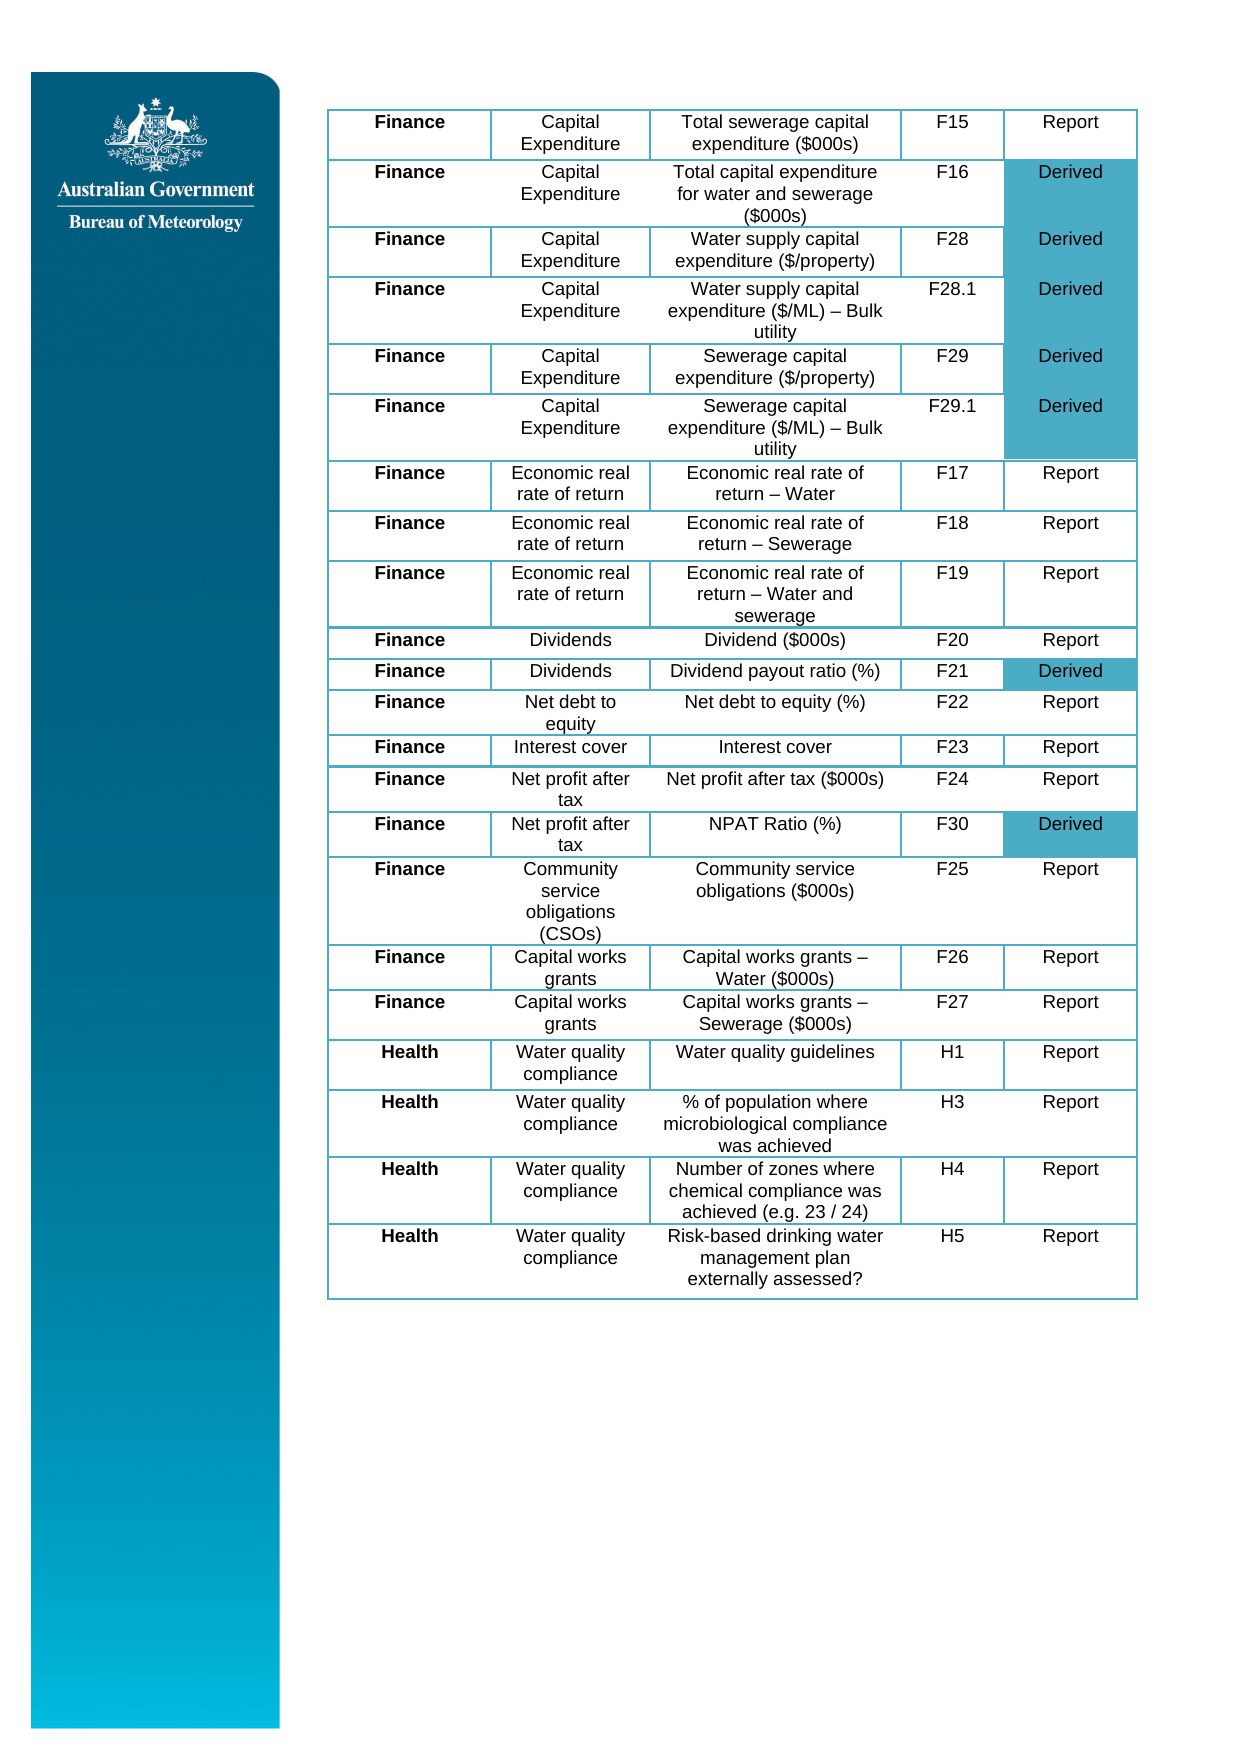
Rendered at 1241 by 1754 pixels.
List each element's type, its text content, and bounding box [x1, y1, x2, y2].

table_cell Finance [329, 111, 490, 159]
table_cell F28.1 [901, 278, 1004, 343]
table_cell Finance [329, 562, 490, 626]
table_cell Dividends [492, 660, 649, 689]
picture [235, 186, 247, 196]
table_cell F19 [902, 562, 1003, 626]
table_cell Finance [329, 991, 491, 1039]
picture [219, 219, 238, 231]
table_cell Capital works grants – Water ($000s) [651, 946, 900, 989]
table_cell F22 [901, 691, 1004, 734]
picture [207, 186, 211, 196]
table_cell F23 [902, 736, 1003, 765]
table_cell F30 [902, 813, 1003, 856]
table_cell Net debt to equity (%) [650, 691, 901, 734]
table_cell Capital works grants [492, 946, 649, 989]
table_cell Sewerage capital expenditure ($/ML) – Bulk utility [650, 395, 901, 459]
table_cell Finance [329, 345, 490, 393]
table_cell Net profit after tax [491, 768, 649, 811]
picture [96, 182, 117, 196]
picture [189, 134, 203, 144]
table_cell NPAT Ratio (%) [651, 813, 900, 856]
table_cell Water quality compliance [492, 1041, 649, 1089]
picture [255, 71, 280, 88]
table_cell F20 [901, 629, 1004, 658]
picture [212, 215, 218, 227]
table_cell Interest cover [492, 736, 649, 765]
table_cell Health [329, 1158, 490, 1223]
table_cell Report [1004, 629, 1136, 658]
table_cell Economic real rate of return [492, 462, 649, 509]
picture [195, 186, 206, 196]
table_cell Water quality compliance [491, 1225, 649, 1298]
table_cell Water quality compliance [491, 1091, 649, 1156]
picture [166, 217, 178, 227]
picture [83, 184, 93, 196]
table_cell Capital Expenditure [492, 111, 649, 159]
table_cell Report [1005, 946, 1136, 989]
table_cell F24 [901, 768, 1004, 811]
table_cell Economic real rate of return – Water [651, 462, 900, 509]
table_cell Dividends [491, 629, 649, 658]
picture [76, 216, 80, 227]
picture [73, 187, 80, 196]
picture [114, 116, 124, 129]
table_cell H1 [902, 1041, 1003, 1089]
table_cell Derived [1004, 395, 1136, 459]
table_cell Finance [329, 228, 490, 276]
table_cell Water quality compliance [492, 1158, 649, 1223]
table_cell F29.1 [901, 395, 1004, 459]
table_cell Water quality guidelines [651, 1041, 900, 1089]
table_cell H4 [902, 1158, 1003, 1223]
picture [150, 215, 157, 227]
table_cell F28 [902, 228, 1003, 276]
table_cell Report [1005, 1158, 1136, 1223]
table_cell Report [1004, 1225, 1136, 1298]
picture [29, 71, 280, 1723]
table_cell Economic real rate of return – Water and sewerage [651, 562, 900, 626]
picture [116, 219, 123, 227]
table_cell % of population where microbiological compliance was achieved [650, 1091, 901, 1156]
table_cell Finance [329, 512, 491, 559]
table_cell F18 [901, 512, 1004, 559]
table_cell Capital Expenditure [491, 395, 649, 459]
table_cell Report [1005, 111, 1136, 159]
picture [63, 183, 70, 196]
table_cell Finance [329, 395, 491, 459]
table_cell Health [329, 1041, 490, 1089]
table_cell Capital works grants – Sewerage ($000s) [650, 991, 901, 1039]
table_cell Capital Expenditure [491, 161, 649, 226]
table_cell Water supply capital expenditure ($/property) [651, 228, 900, 276]
table_cell Report [1004, 768, 1136, 811]
table_cell Health [329, 1225, 491, 1298]
table_cell F26 [902, 946, 1003, 989]
picture [249, 184, 254, 196]
table_cell F25 [901, 858, 1004, 944]
table_cell Derived [1005, 660, 1136, 689]
picture [105, 105, 190, 171]
table_cell Report [1004, 858, 1136, 944]
picture [121, 182, 144, 196]
table_cell Finance [329, 462, 490, 509]
table_cell Finance [329, 736, 490, 765]
table_cell Net debt to equity [491, 691, 649, 734]
table_cell Dividend ($000s) [650, 629, 901, 658]
table_cell Health [329, 1091, 491, 1156]
table_cell F15 [902, 111, 1003, 159]
table_cell Capital works grants [491, 991, 649, 1039]
table_cell Derived [1005, 813, 1136, 856]
table_cell Net profit after tax ($000s) [650, 768, 901, 811]
table_cell Economic real rate of return [492, 562, 649, 626]
table_cell Total sewerage capital expenditure ($000s) [651, 111, 900, 159]
table_cell Finance [329, 660, 490, 689]
table_cell Report [1004, 1091, 1136, 1156]
table_cell Derived [1005, 228, 1136, 276]
table_cell Sewerage capital expenditure ($/property) [651, 345, 900, 393]
table_cell Interest cover [651, 736, 900, 765]
table_cell Derived [1004, 161, 1136, 226]
table_cell Number of zones where chemical compliance was achieved (e.g. 23 / 24) [651, 1158, 900, 1223]
picture [192, 219, 205, 227]
table_cell Derived [1005, 345, 1136, 393]
table_cell Finance [329, 946, 490, 989]
table_cell H3 [901, 1091, 1004, 1156]
picture [158, 215, 163, 227]
table_cell Report [1005, 1041, 1136, 1089]
picture [230, 220, 240, 228]
table_cell Water supply capital expenditure ($/ML) – Bulk utility [650, 278, 901, 343]
table_cell F29 [902, 345, 1003, 393]
picture [193, 151, 202, 157]
table_cell Community service obligations ($000s) [650, 858, 901, 944]
picture [153, 99, 160, 106]
table_cell Economic real rate of return – Sewerage [650, 512, 901, 559]
table_cell Report [1005, 736, 1136, 765]
picture [182, 218, 189, 227]
table_cell Finance [329, 813, 490, 856]
table_cell Report [1005, 562, 1136, 626]
table_cell Finance [329, 161, 491, 226]
table_cell Finance [329, 629, 491, 658]
table_cell Report [1004, 991, 1136, 1039]
table_cell F27 [901, 991, 1004, 1039]
table_cell Derived [1004, 278, 1136, 343]
table_cell Total capital expenditure for water and sewerage ($000s) [650, 161, 901, 226]
picture [219, 186, 235, 196]
table_cell F21 [902, 660, 1003, 689]
table_cell Community service obligations (CSOs) [491, 858, 649, 944]
table_cell F16 [901, 161, 1004, 226]
picture [139, 215, 144, 227]
table_cell Economic real rate of return [491, 512, 649, 559]
table_cell Finance [329, 768, 491, 811]
picture [150, 182, 156, 195]
table_cell Finance [329, 858, 491, 944]
table_cell H5 [901, 1225, 1004, 1298]
table_cell Capital Expenditure [492, 228, 649, 276]
table_cell Report [1004, 512, 1136, 559]
table_cell Risk-based drinking water management plan externally assessed? [650, 1225, 901, 1298]
picture [92, 218, 113, 227]
table_cell Report [1004, 691, 1136, 734]
table_cell Capital Expenditure [492, 345, 649, 393]
picture [183, 187, 189, 196]
table_cell Dividend payout ratio (%) [651, 660, 900, 689]
table_cell Capital Expenditure [491, 278, 649, 343]
table_cell Report [1005, 462, 1136, 509]
table_cell Finance [329, 691, 491, 734]
picture [190, 120, 198, 129]
table_cell Net profit after tax [492, 813, 649, 856]
table_cell Finance [329, 278, 491, 343]
table_cell F17 [902, 462, 1003, 509]
